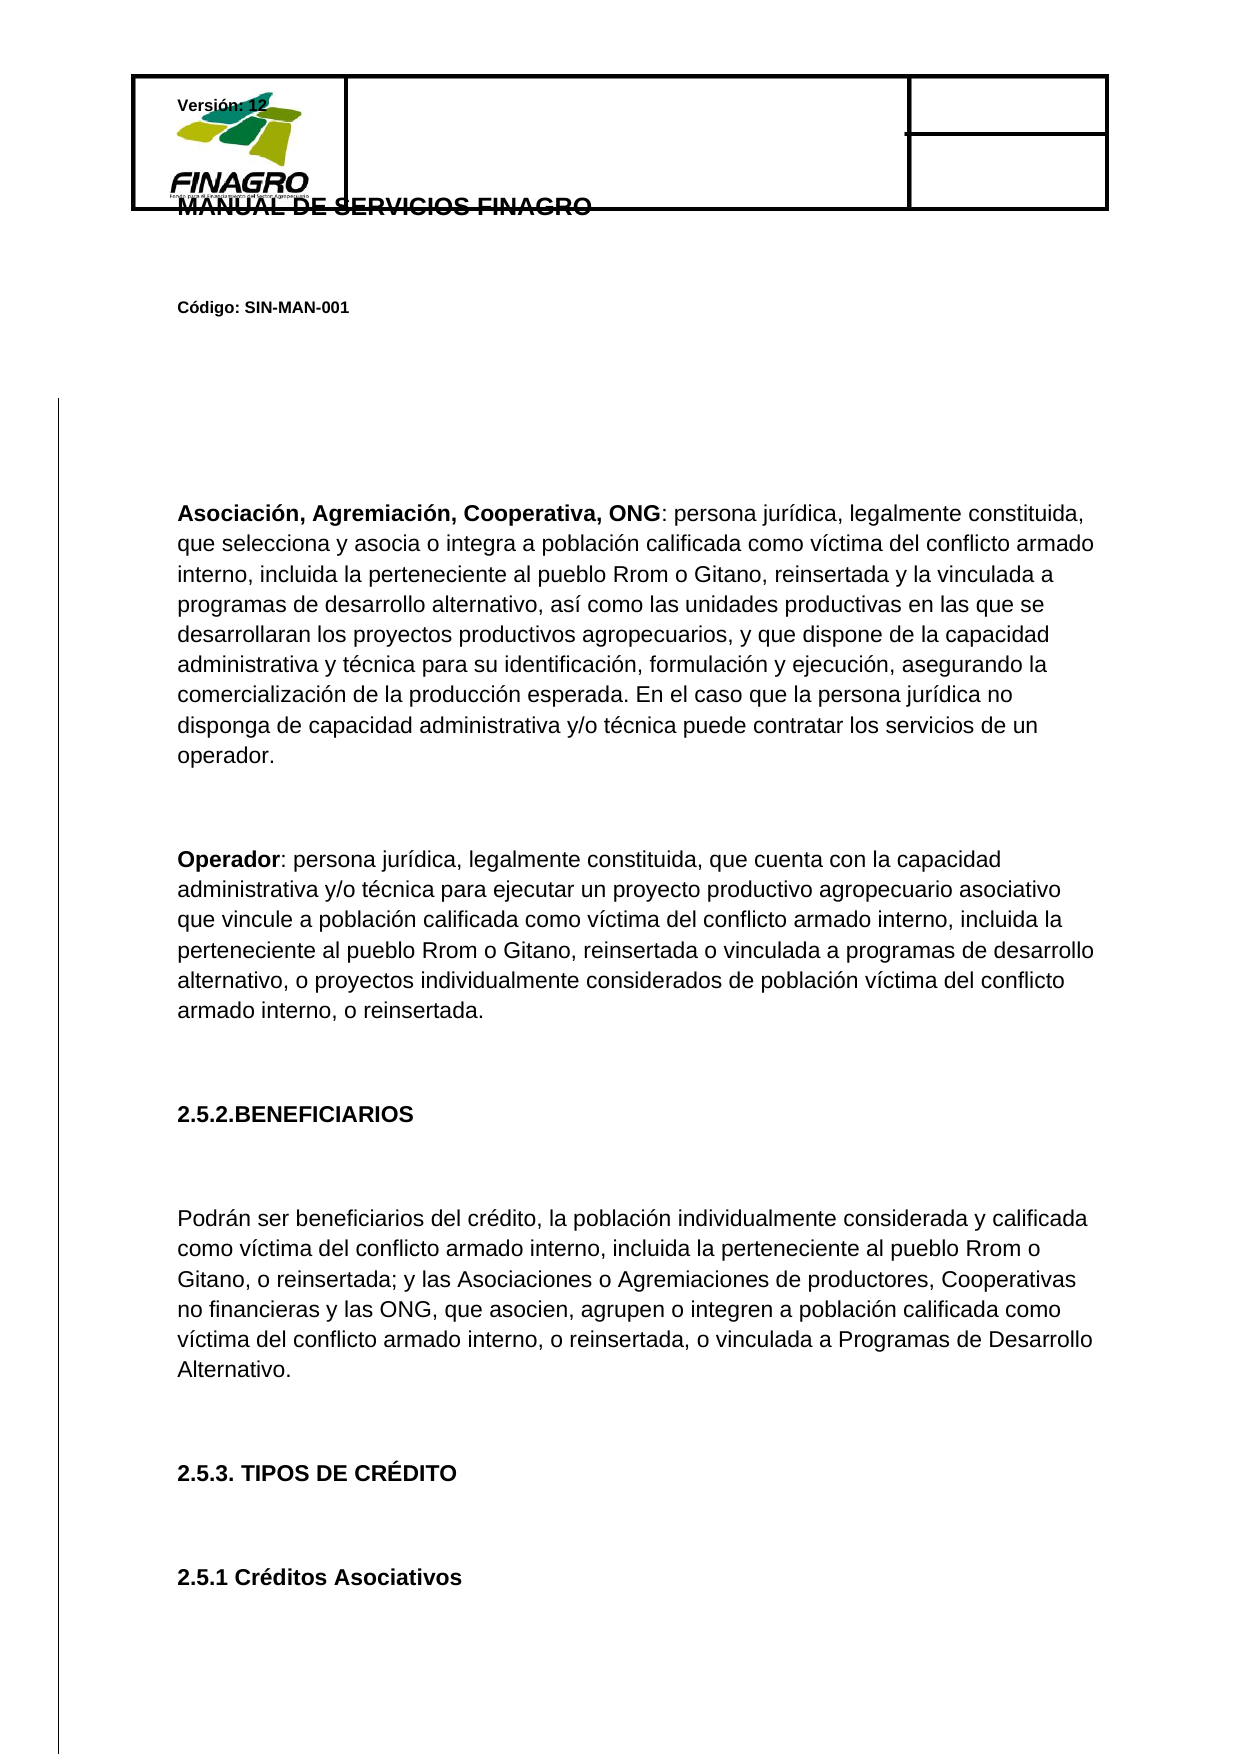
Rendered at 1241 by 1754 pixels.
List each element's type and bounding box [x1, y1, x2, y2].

picture [297, 201, 305, 211]
picture [577, 200, 587, 211]
picture [372, 201, 380, 206]
picture [221, 203, 226, 211]
picture [504, 203, 509, 211]
picture [438, 200, 448, 211]
picture [131, 74, 1109, 211]
picture [559, 201, 567, 206]
